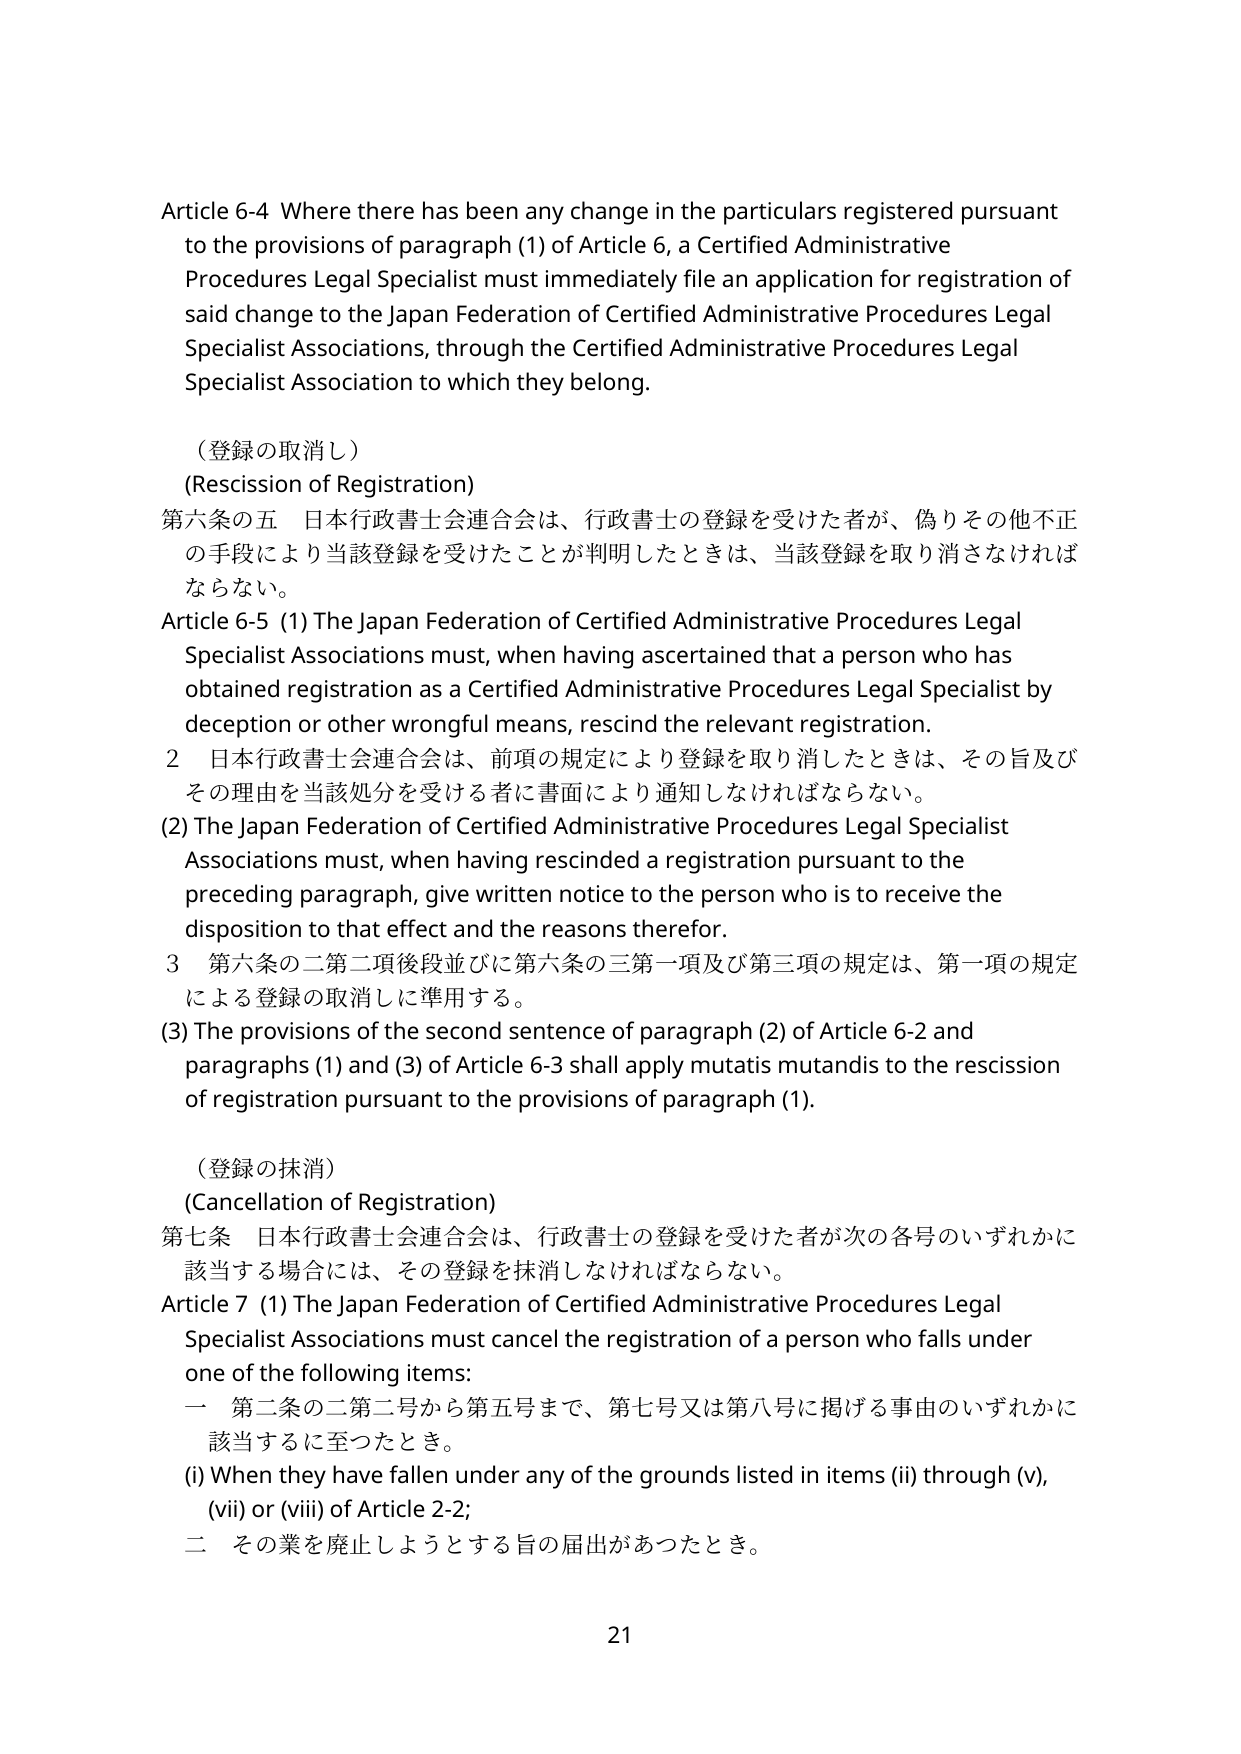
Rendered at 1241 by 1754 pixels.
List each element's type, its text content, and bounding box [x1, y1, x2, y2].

text Article 6-5 (1) The Japan Federation of Certified Administrative Procedures Legal Specialist Associations must, when having ascertained that a person who has obtained registration as a Certified Administrative Procedures Legal Specialist by deception or other wrongful means, rescind the relevant registration. [161, 604, 1079, 740]
text 一 第二条の二第二号から第五号まで、第七号又は第八号に掲げる事由のいずれかに該当するに至つたとき。 [184, 1389, 1079, 1458]
text (i) When they have fallen under any of the grounds listed in items (ii) through (v), (vii) or (viii) of Article 2-2; [184, 1458, 1079, 1526]
text (Cancellation of Registration) [184, 1184, 1079, 1219]
text 第七条 日本行政書士会連合会は、行政書士の登録を受けた者が次の各号のいずれかに該当する場合には、その登録を抹消しなければならない。 [161, 1219, 1079, 1287]
text （登録の抹消） [184, 1150, 1079, 1184]
text ２ 日本行政書士会連合会は、前項の規定により登録を取り消したときは、その旨及びその理由を当該処分を受ける者に書面により通知しなければならない。 [161, 740, 1079, 809]
text (3) The provisions of the second sentence of paragraph (2) of Article 6-2 and paragraphs (1) and (3) of Article 6-3 shall apply mutatis mutandis to the rescission of registration pursuant to the provisions of paragraph (1). [161, 1014, 1079, 1116]
text （登録の取消し） [184, 433, 1079, 467]
text Article 6-4 Where there has been any change in the particulars registered pursuant to the provisions of paragraph (1) of Article 6, a Certified Administrative Procedures Legal Specialist must immediately file an application for registration of said change to the Japan Federation of Certified Administrative Procedures Legal Specialist Associations, through the Certified Administrative Procedures Legal Specialist Association to which they belong. [161, 194, 1079, 399]
text ３ 第六条の二第二項後段並びに第六条の三第一項及び第三項の規定は、第一項の規定による登録の取消しに準用する。 [161, 945, 1079, 1014]
text 二 その業を廃止しようとする旨の届出があつたとき。 [184, 1526, 1079, 1560]
text (Rescission of Registration) [184, 467, 1079, 501]
text (2) The Japan Federation of Certified Administrative Procedures Legal Specialist Associations must, when having rescinded a registration pursuant to the preceding paragraph, give written notice to the person who is to receive the disposition to that effect and the reasons therefor. [161, 809, 1079, 945]
text 第六条の五 日本行政書士会連合会は、行政書士の登録を受けた者が、偽りその他不正の手段により当該登録を受けたことが判明したときは、当該登録を取り消さなければならない。 [161, 501, 1079, 604]
text Article 7 (1) The Japan Federation of Certified Administrative Procedures Legal Specialist Associations must cancel the registration of a person who falls under one of the following items: [161, 1287, 1079, 1389]
